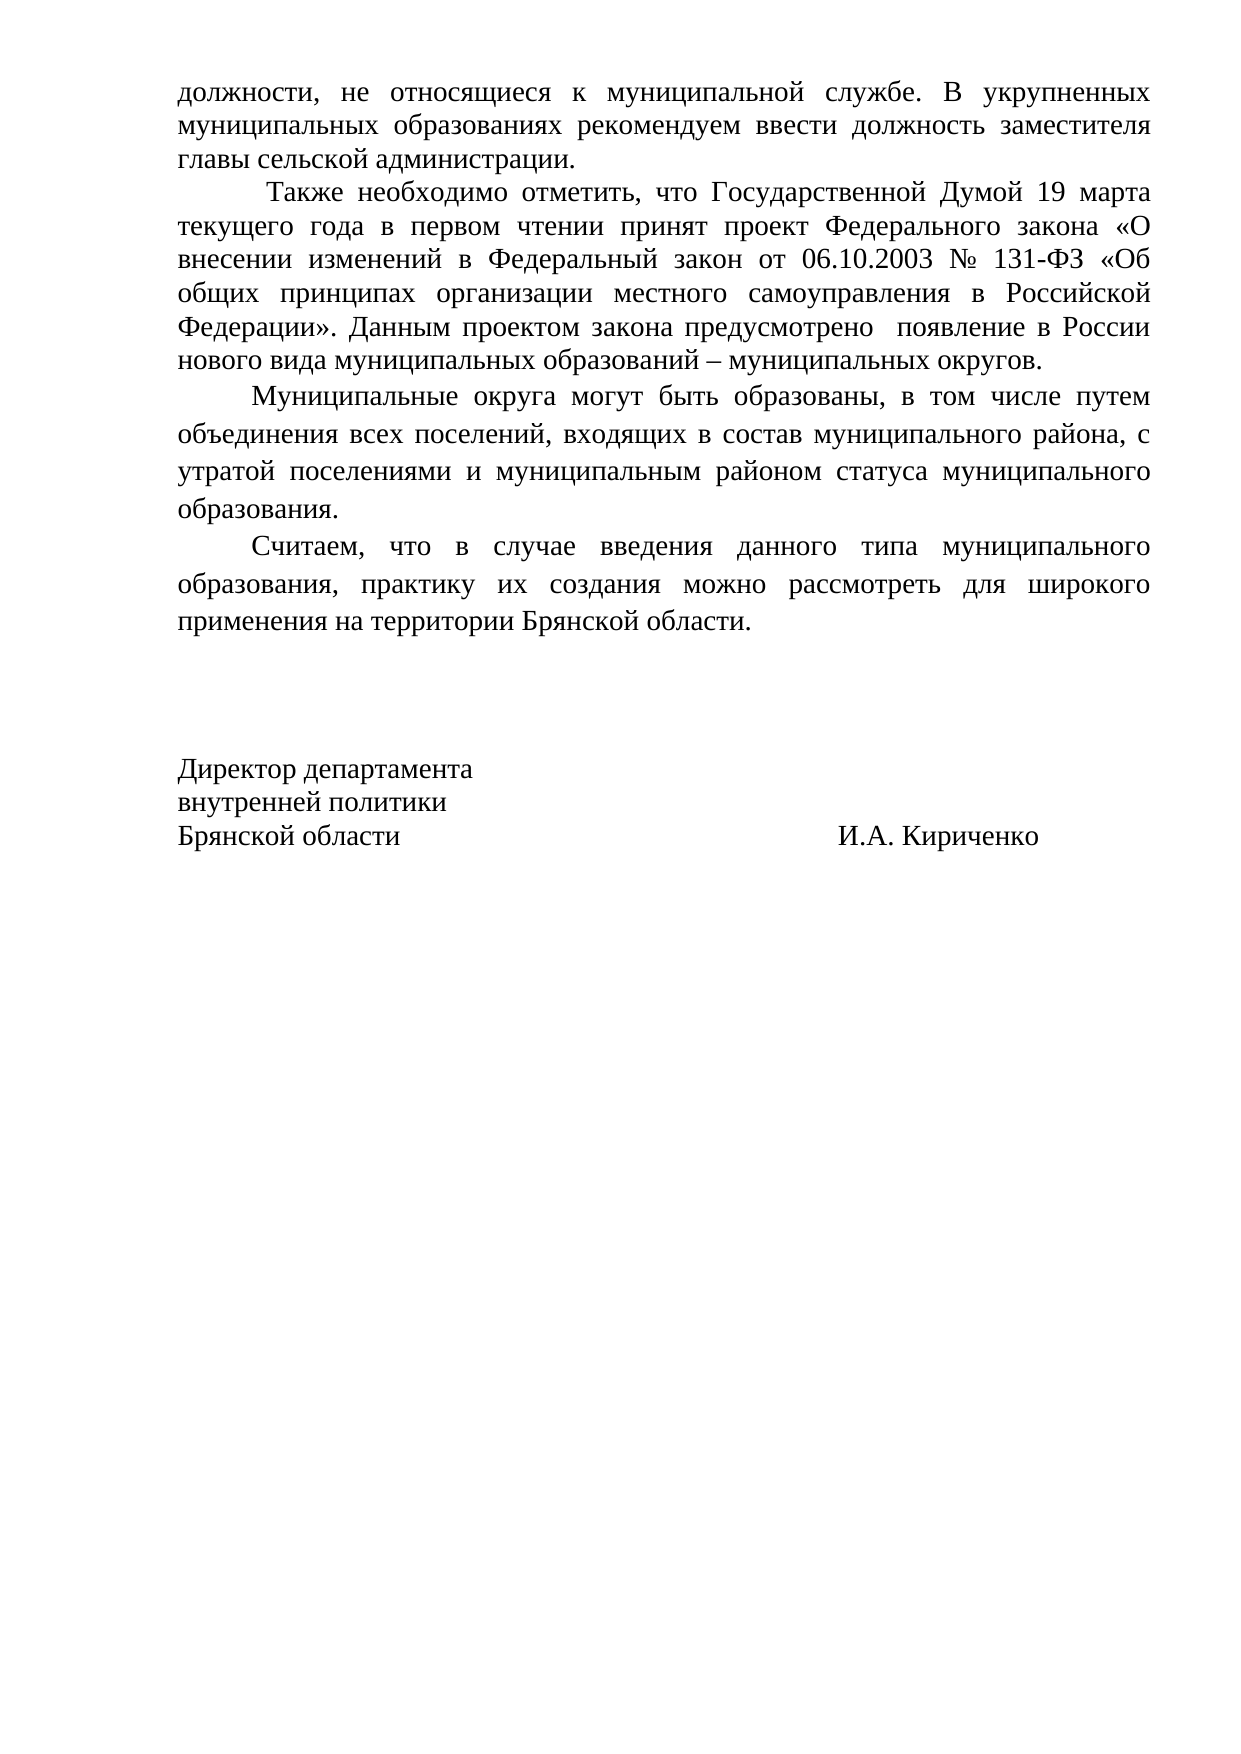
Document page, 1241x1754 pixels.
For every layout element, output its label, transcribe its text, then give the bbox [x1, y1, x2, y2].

text внутренней политики [177, 784, 1152, 818]
text Муниципальные округа могут быть образованы, в том числе путем объединения всех поселений, входящих в состав муниципального района, с утратой поселениями и муниципальным районом статуса муниципального образования. [177, 376, 1152, 526]
text Директор департамента [177, 751, 1152, 784]
text Считаем, что в случае введения данного типа муниципального образования, практику их создания можно рассмотреть для широкого применения на территории Брянской области. [177, 526, 1152, 638]
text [177, 74, 1152, 174]
text Брянской области И.А. Кириченко [177, 818, 1152, 851]
text Также необходимо отметить, что Государственной Думой 19 марта текущего года в первом чтении принят проект Федерального закона «О внесении изменений в Федеральный закон от 06.10.2003 № 131-ФЗ «Об общих принципах организации местного самоуправления в Российской Федерации». Данным проектом закона предусмотрено появление в России нового вида муниципальных образований – муниципальных округов. [177, 174, 1152, 376]
